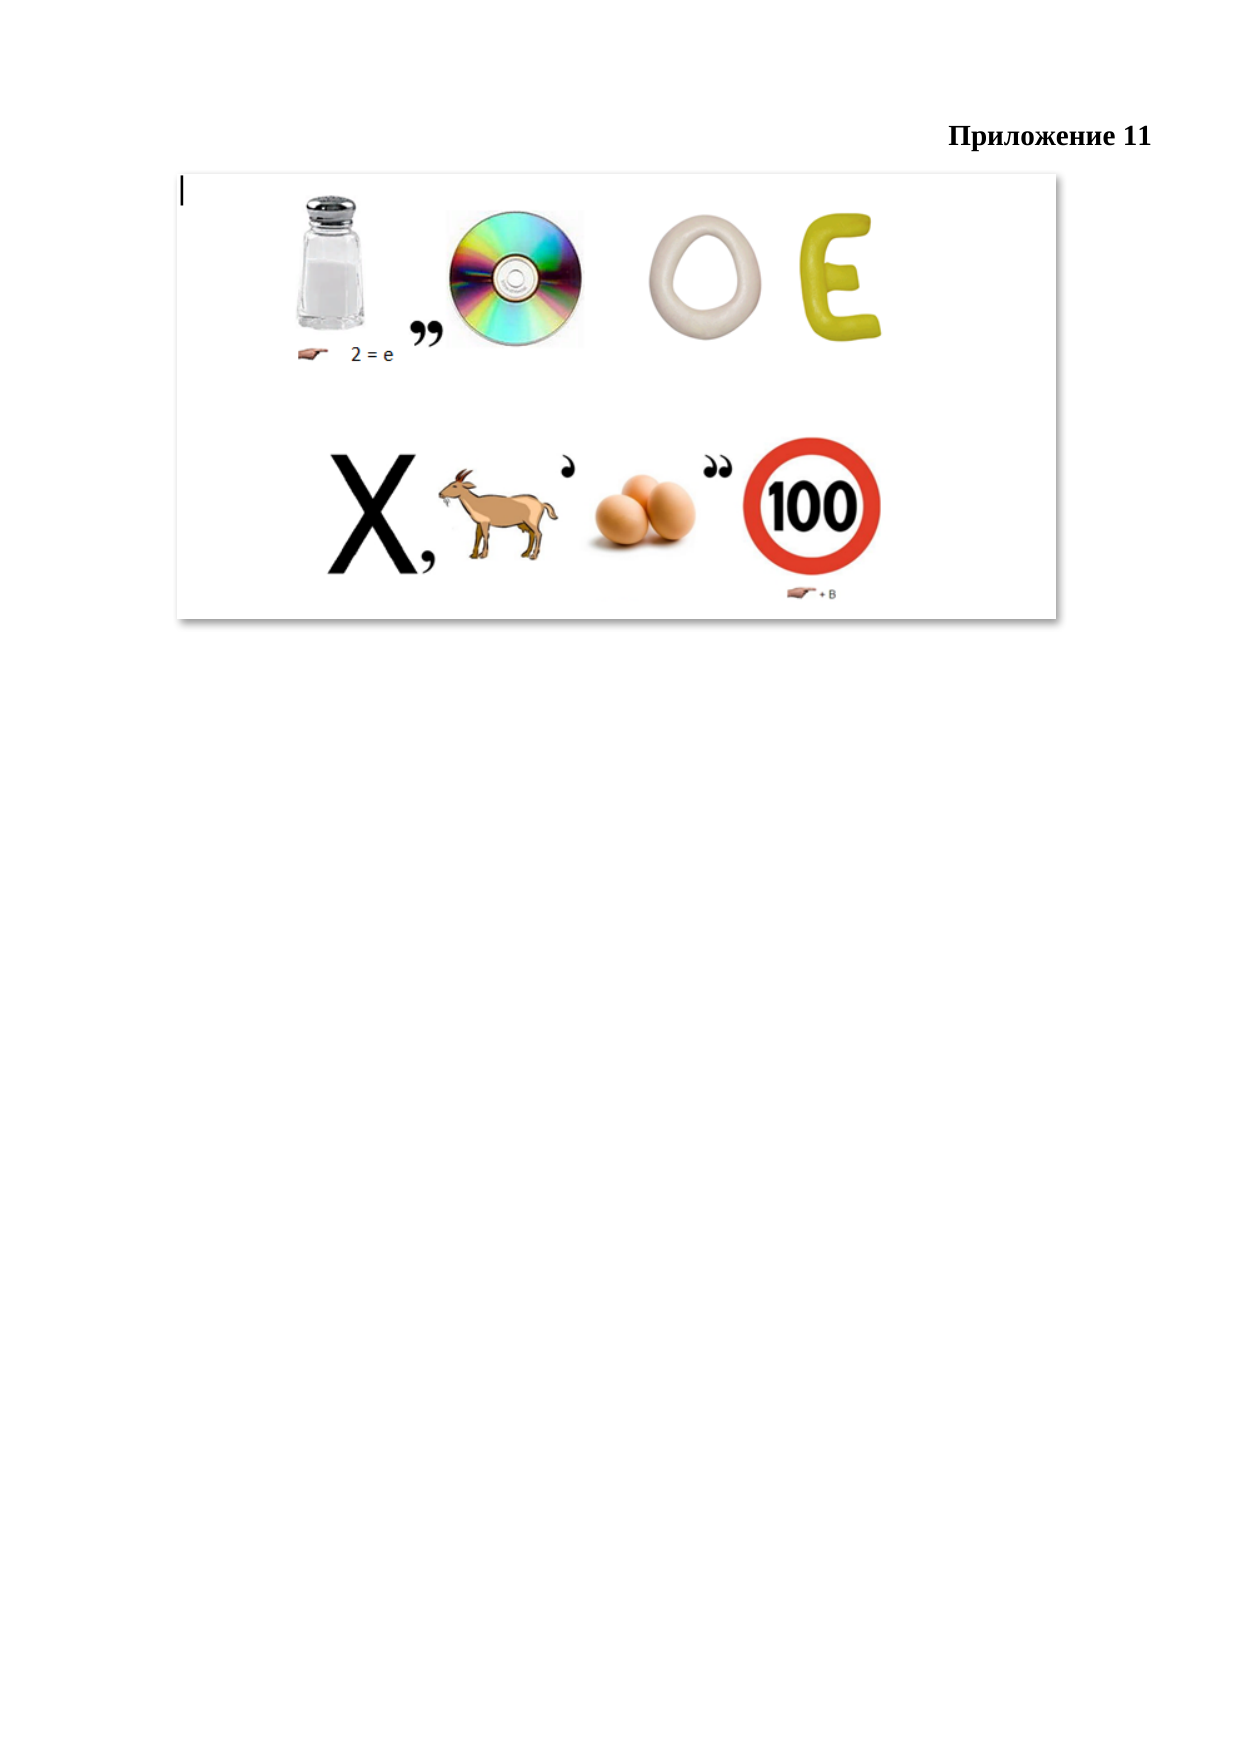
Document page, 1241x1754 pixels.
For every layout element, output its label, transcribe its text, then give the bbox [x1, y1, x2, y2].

picture [177, 174, 1056, 619]
text Приложение 11 [177, 118, 1152, 152]
